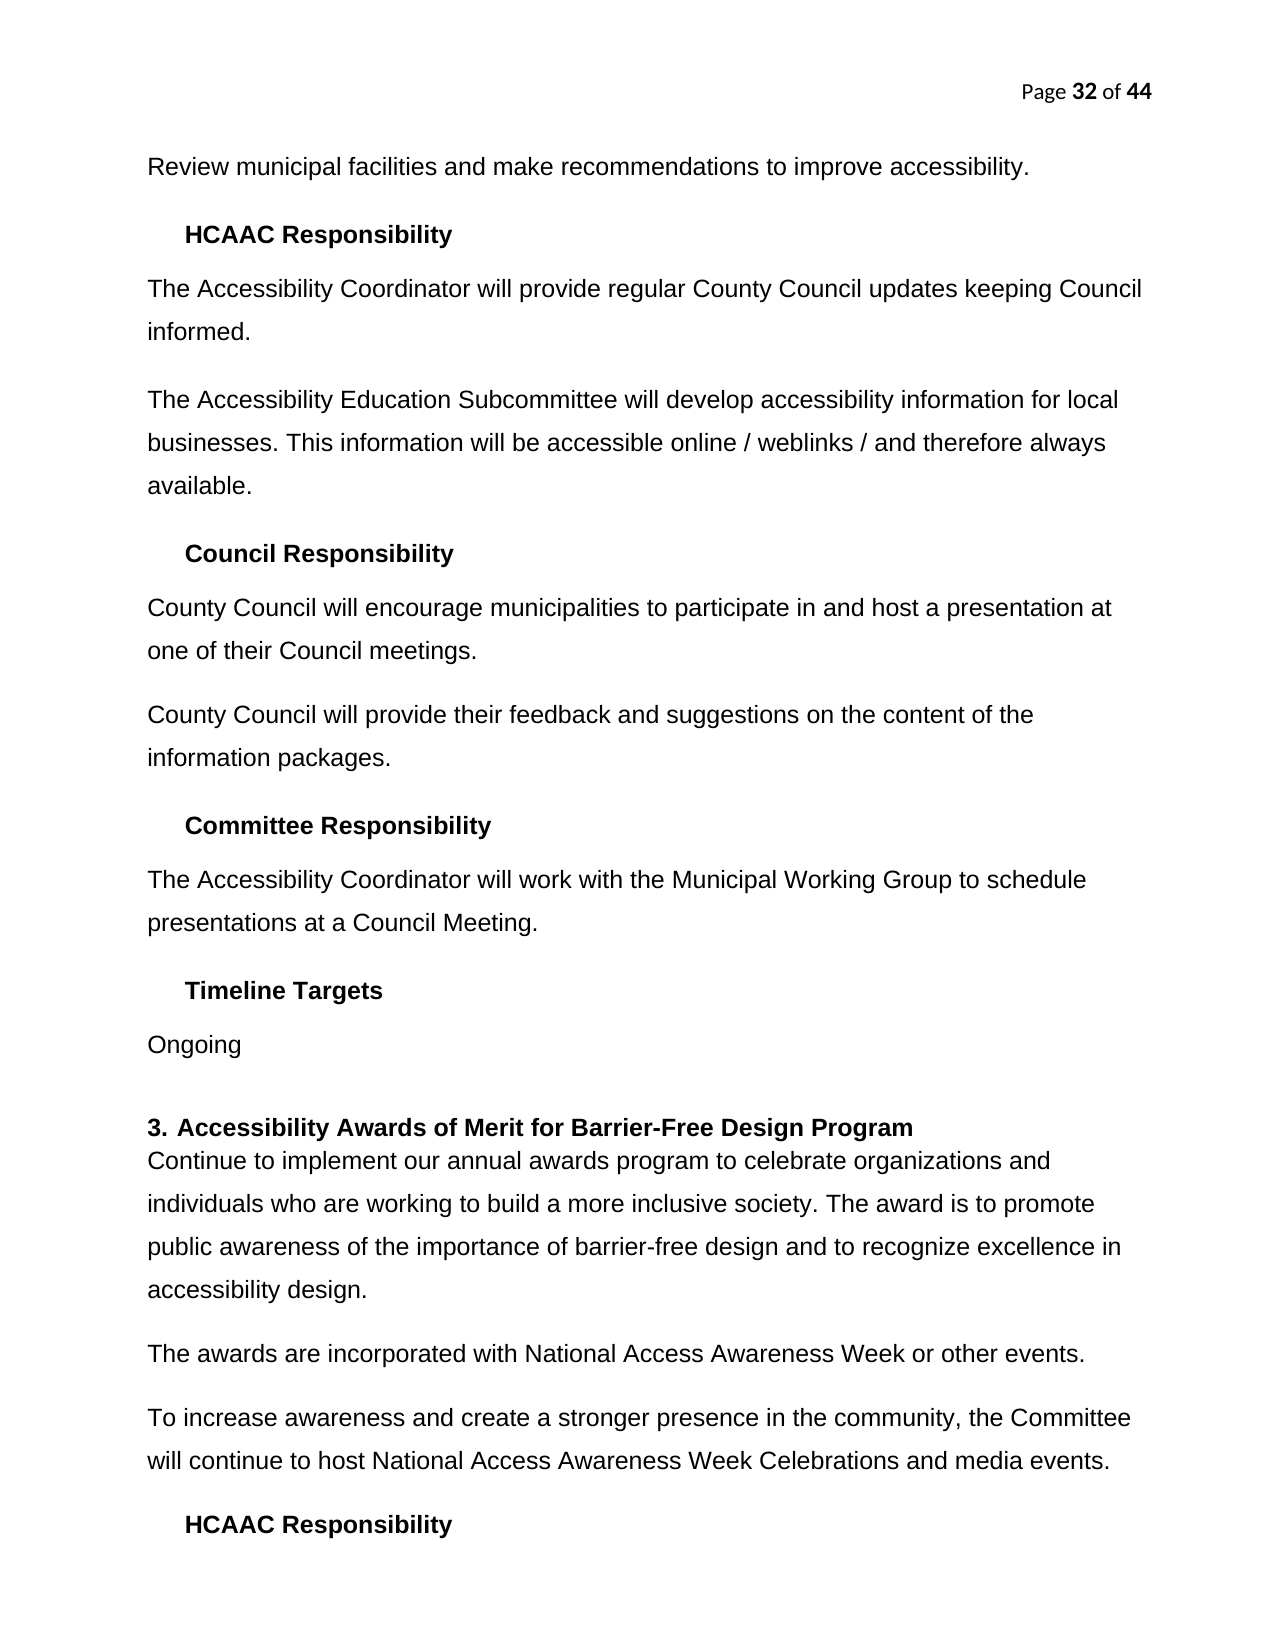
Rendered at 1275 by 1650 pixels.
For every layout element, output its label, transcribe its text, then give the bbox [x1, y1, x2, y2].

text Timeline Targets [147, 976, 1152, 1005]
subtitle Accessibility Awards of Merit for Barrier-Free Design Program [147, 1113, 1152, 1141]
text The Accessibility Coordinator will provide regular County Council updates keeping Council informed. [147, 274, 1152, 346]
text County Council will provide their feedback and suggestions on the content of the information packages. [147, 700, 1152, 772]
text Review municipal facilities and make recommendations to improve accessibility. [147, 152, 1152, 181]
text Council Responsibility [147, 539, 1152, 568]
text HCAAC Responsibility [147, 220, 1152, 249]
text The awards are incorporated with National Access Awareness Week or other events. [147, 1339, 1152, 1368]
list Continue to implement our annual awards program to celebrate organizations and individuals who are working to build a more inclusive society. The award is to promote public awareness of the importance of barrier-free design and to recognize excellence in accessibility design. [147, 1146, 1152, 1304]
text The Accessibility Coordinator will work with the Municipal Working Group to schedule presentations at a Council Meeting. [147, 865, 1152, 937]
text The Accessibility Education Subcommittee will develop accessibility information for local businesses. This information will be accessible online / weblinks / and therefore always available. [147, 385, 1152, 500]
text County Council will encourage municipalities to participate in and host a presentation at one of their Council meetings. [147, 593, 1152, 665]
text To increase awareness and create a stronger presence in the community, the Committee will continue to host National Access Awareness Week Celebrations and media events. [147, 1403, 1152, 1475]
text HCAAC Responsibility [147, 1510, 1152, 1539]
text Committee Responsibility [147, 811, 1152, 840]
text Ongoing [147, 1030, 1152, 1059]
